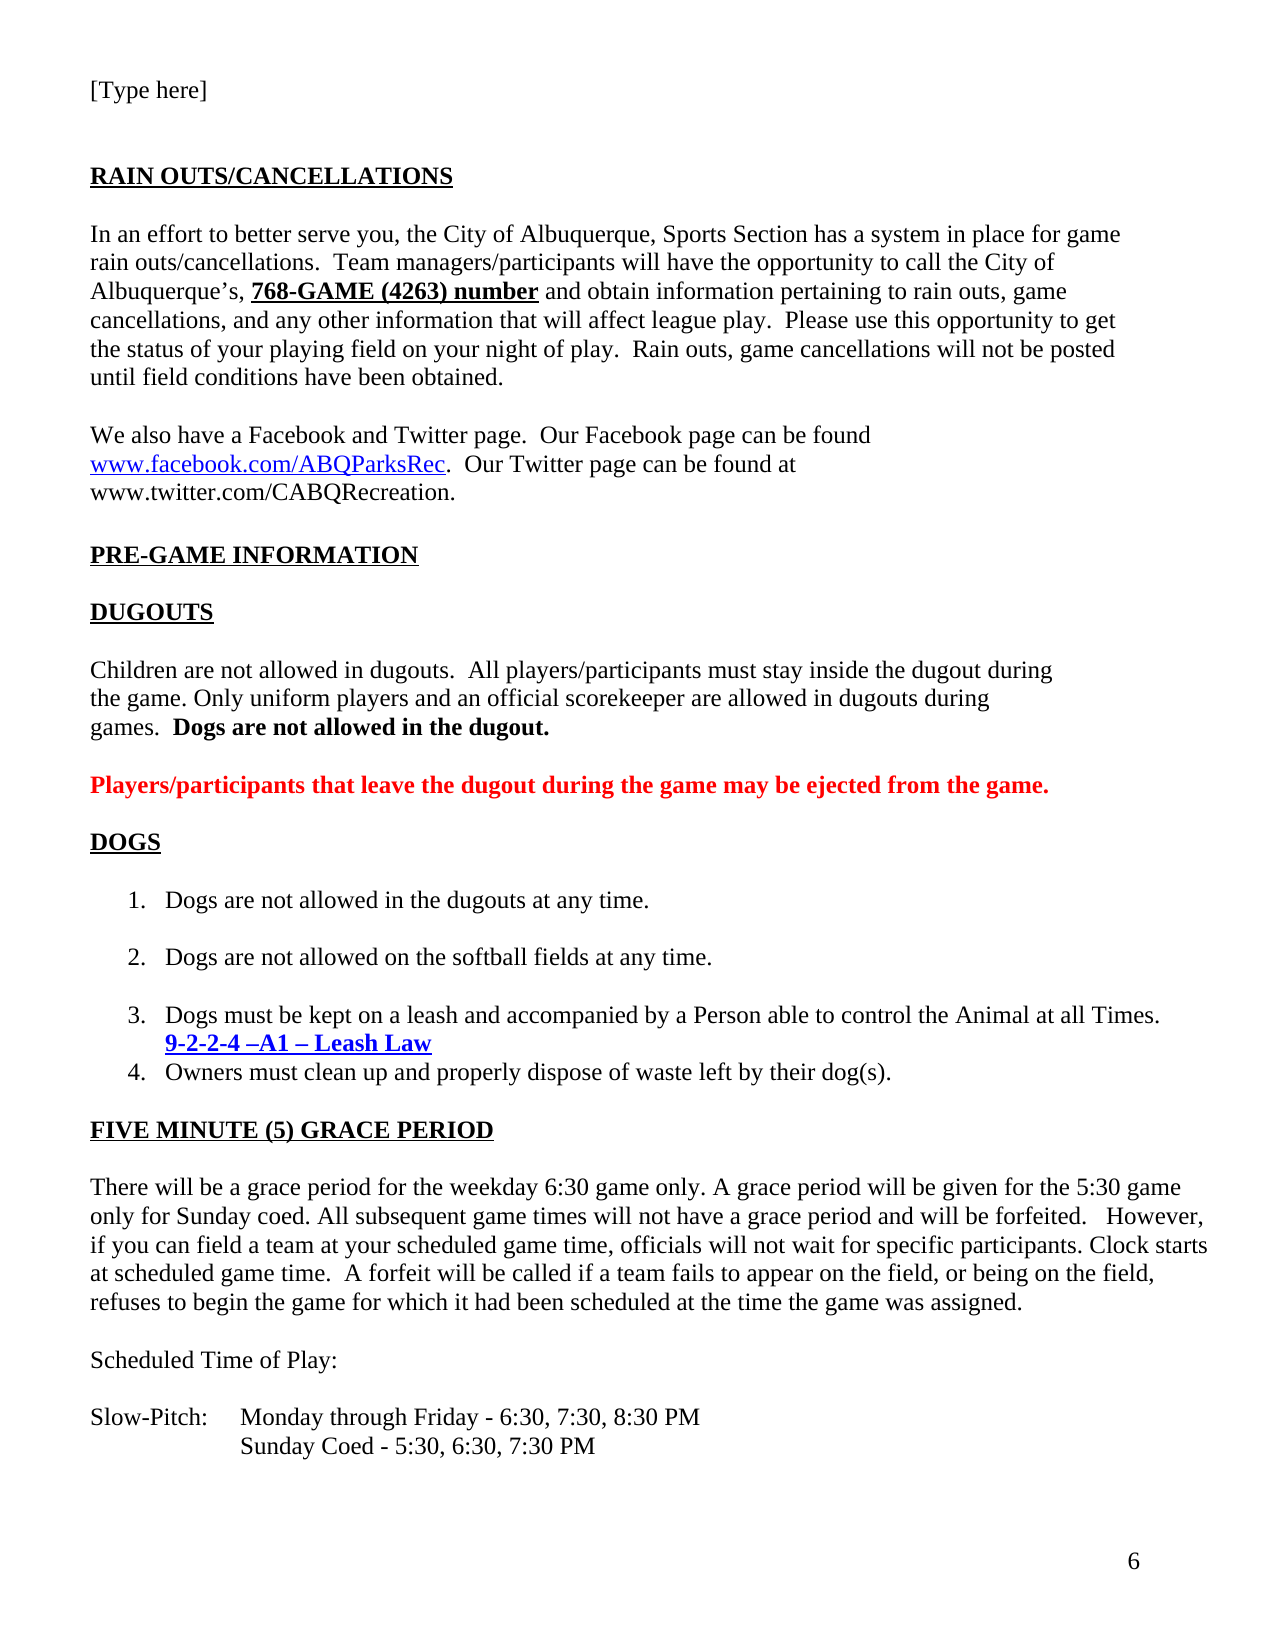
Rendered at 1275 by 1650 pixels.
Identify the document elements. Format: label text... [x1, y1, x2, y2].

text 9-2-2-4 –A1 – Leash Law [90, 1028, 1140, 1057]
subtitle FIVE MINUTE (5) GRACE PERIOD [90, 1115, 1215, 1143]
list Dogs are not allowed in the dugouts at any time. [127, 885, 1215, 913]
text Scheduled Time of Play: [90, 1345, 1215, 1373]
text In an effort to better serve you, the City of Albuquerque, Sports Section has a system in place for game rain outs/cancellations. Team managers/participants will have the opportunity to call the City of Albuquerque’s, 768-GAME (4263) number and obtain information pertaining to rain outs, game cancellations, and any other information that will affect league play. Please use this opportunity to get the status of your playing field on your night of play. Rain outs, game cancellations will not be posted until field conditions have been obtained. [90, 219, 1140, 391]
list Dogs are not allowed on the softball fields at any time. [127, 942, 1215, 971]
list Owners must clean up and properly dispose of waste left by their dog(s). [127, 1057, 1215, 1086]
text Players/participants that leave the dugout during the game may be ejected from the game. [90, 770, 1215, 798]
text RAIN OUTS/CANCELLATIONS [90, 161, 1140, 190]
text Slow-Pitch: Monday through Friday - 6:30, 7:30, 8:30 PM [90, 1402, 1215, 1431]
text There will be a grace period for the weekday 6:30 game only. A grace period will be given for the 5:30 game only for Sunday coed. All subsequent game times will not have a grace period and will be forfeited. However, if you can field a team at your scheduled game time, officials will not wait for specific participants. Clock starts at scheduled game time. A forfeit will be called if a team fails to appear on the field, or being on the field, refuses to begin the game for which it had been scheduled at the time the game was assigned. [90, 1172, 1215, 1316]
text We also have a Facebook and Twitter page. Our Facebook page can be found www.facebook.com/ABQParksRec. Our Twitter page can be found at www.twitter.com/CABQRecreation. [90, 420, 1140, 506]
text DOGS [90, 827, 1215, 856]
text Children are not allowed in dugouts. All players/participants must stay inside the dugout during [90, 655, 1215, 683]
text the game. Only uniform players and an official scorekeeper are allowed in dugouts during [90, 683, 1215, 712]
list Dogs must be kept on a leash and accompanied by a Person able to control the Animal at all Times. [127, 1000, 1215, 1028]
text games. Dogs are not allowed in the dugout. [90, 712, 1215, 741]
text PRE-GAME INFORMATION [90, 540, 1215, 568]
text DUGOUTS [90, 597, 1215, 626]
text Sunday Coed - 5:30, 6:30, 7:30 PM [90, 1431, 1215, 1460]
